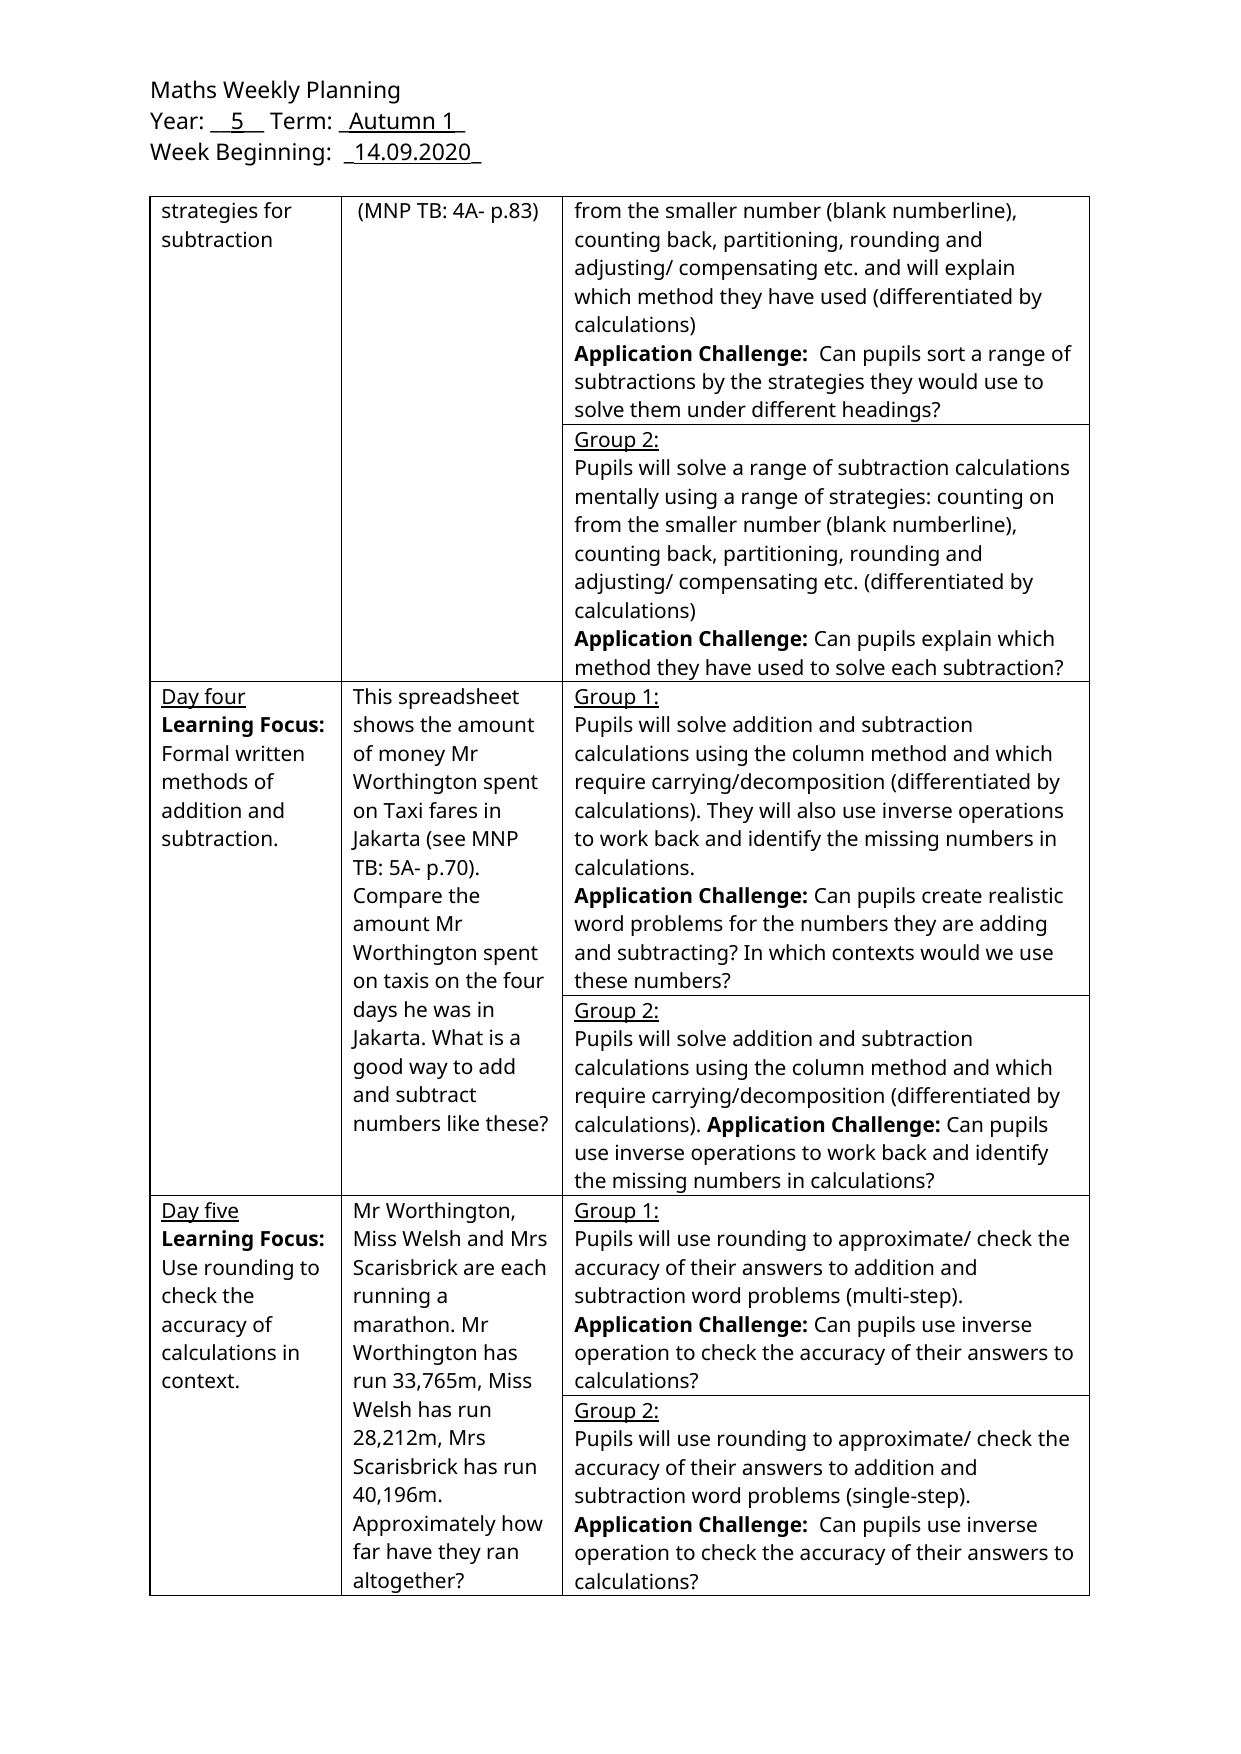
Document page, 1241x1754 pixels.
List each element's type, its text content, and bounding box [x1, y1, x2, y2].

table_cell Day five Learning Focus: Use rounding to check the accuracy of calculations in context. [151, 1196, 341, 1595]
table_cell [563, 1396, 1089, 1595]
table_cell Day four Learning Focus: Formal written methods of addition and subtraction. [151, 682, 341, 1195]
table_cell Group 2: Pupils will solve addition and subtraction calculations using the column method and which require carrying/decomposition (differentiated by calculations). Application Challenge: Can pupils use inverse operations to work back and identify the missing numbers in calculations? [563, 996, 1089, 1195]
table_cell Group 1: Pupils will solve addition and subtraction calculations using the column method and which require carrying/decomposition (differentiated by calculations). They will also use inverse operations to work back and identify the missing numbers in calculations. Application Challenge: Can pupils create realistic word problems for the numbers they are adding and subtracting? In which contexts would we use these numbers? [563, 682, 1089, 995]
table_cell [342, 197, 562, 681]
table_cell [563, 197, 1089, 424]
table_cell This spreadsheet shows the amount of money Mr Worthington spent on Taxi fares in Jakarta (see MNP TB: 5A- p.70). Compare the amount Mr Worthington spent on taxis on the four days he was in Jakarta. What is a good way to add and subtract numbers like these? [342, 682, 562, 1195]
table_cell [151, 197, 341, 681]
table_cell Group 1: Pupils will use rounding to approximate/ check the accuracy of their answers to addition and subtraction word problems (multi-step). Application Challenge: Can pupils use inverse operation to check the accuracy of their answers to calculations? [563, 1196, 1089, 1395]
table_cell Mr Worthington, Miss Welsh and Mrs Scarisbrick are each running a marathon. Mr Worthington has run 33,765m, Miss Welsh has run 28,212m, Mrs Scarisbrick has run 40,196m. Approximately how far have they ran altogether? [342, 1196, 562, 1595]
table_cell Group 2: Pupils will solve a range of subtraction calculations mentally using a range of strategies: counting on from the smaller number (blank numberline), counting back, partitioning, rounding and adjusting/ compensating etc. (differentiated by calculations) Application Challenge: Can pupils explain which method they have used to solve each subtraction? [563, 425, 1089, 681]
